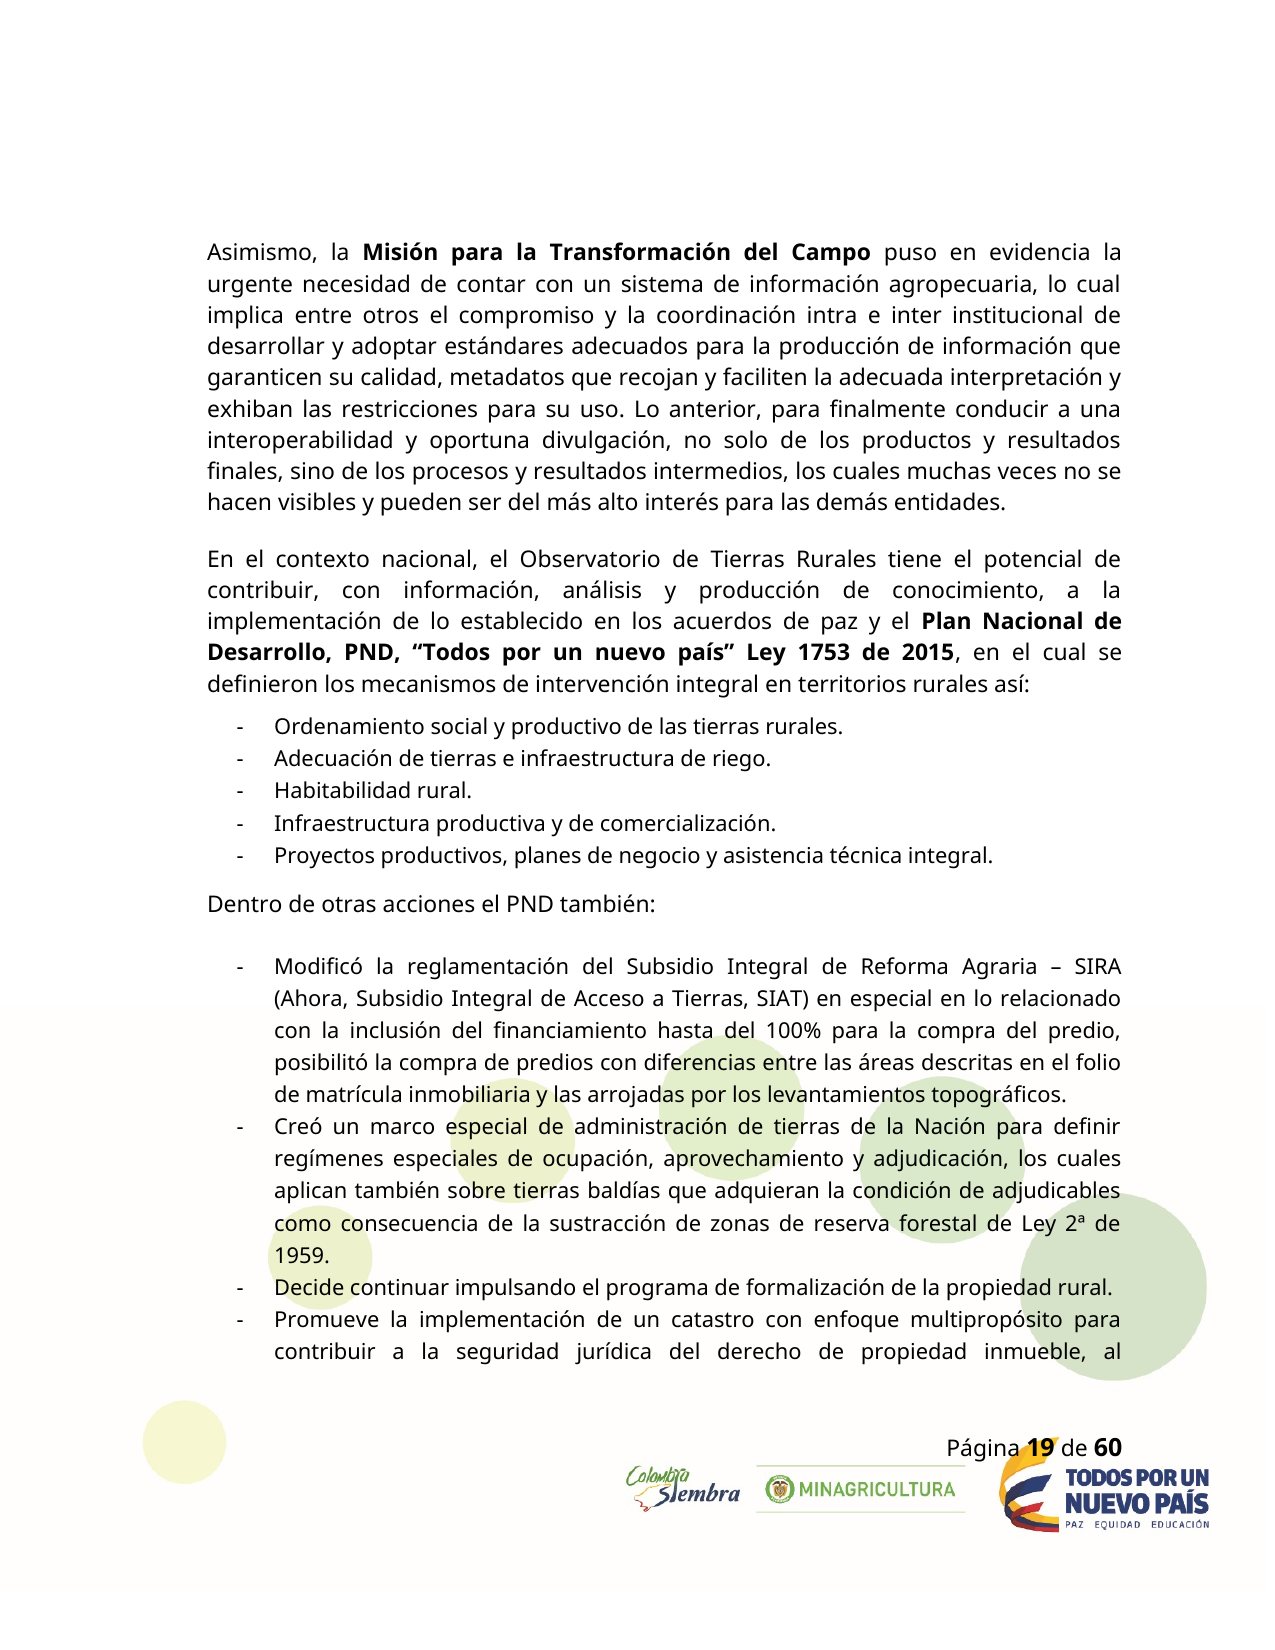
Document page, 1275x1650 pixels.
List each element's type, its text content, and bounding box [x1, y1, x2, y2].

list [236, 1304, 1122, 1366]
list Ordenamiento social y productivo de las tierras rurales. [236, 711, 1122, 741]
list Habitabilidad rural. [236, 775, 1122, 805]
list Creó un marco especial de administración de tierras de la Nación para definir regímenes especiales de ocupación, aprovechamiento y adjudicación, los cuales aplican también sobre tierras baldías que adquieran la condición de adjudicables como consecuencia de la sustracción de zonas de reserva forestal de Ley 2ª de 1959. [236, 1111, 1122, 1269]
list Proyectos productivos, planes de negocio y asistencia técnica integral. [236, 839, 1122, 869]
list Infraestructura productiva y de comercialización. [236, 807, 1122, 837]
text Dentro de otras acciones el PND también: [207, 888, 1122, 919]
list Modificó la reglamentación del Subsidio Integral de Reforma Agraria – SIRA (Ahora, Subsidio Integral de Acceso a Tierras, SIAT) en especial en lo relacionado con la inclusión del financiamiento hasta del 100% para la compra del predio, posibilitó la compra de predios con diferencias entre las áreas descritas en el folio de matrícula inmobiliaria y las arrojadas por los levantamientos topográficos. [236, 951, 1122, 1109]
text Asimismo, la Misión para la Transformación del Campo puso en evidencia la urgente necesidad de contar con un sistema de información agropecuaria, lo cual implica entre otros el compromiso y la coordinación intra e inter institucional de desarrollar y adoptar estándares adecuados para la producción de información que garanticen su calidad, metadatos que recojan y faciliten la adecuada interpretación y exhiban las restricciones para su uso. Lo anterior, para finalmente conducir a una interoperabilidad y oportuna divulgación, no solo de los productos y resultados finales, sino de los procesos y resultados intermedios, los cuales muchas veces no se hacen visibles y pueden ser del más alto interés para las demás entidades. [207, 236, 1122, 517]
picture [0, 1006, 1267, 1593]
text En el contexto nacional, el Observatorio de Tierras Rurales tiene el potencial de contribuir, con información, análisis y producción de conocimiento, a la implementación de lo establecido en los acuerdos de paz y el Plan Nacional de Desarrollo, PND, “Todos por un nuevo país” Ley 1753 de 2015, en el cual se definieron los mecanismos de intervención integral en territorios rurales así: [207, 542, 1122, 699]
list Adecuación de tierras e infraestructura de riego. [236, 743, 1122, 773]
list Decide continuar impulsando el programa de formalización de la propiedad rural. [236, 1272, 1122, 1301]
